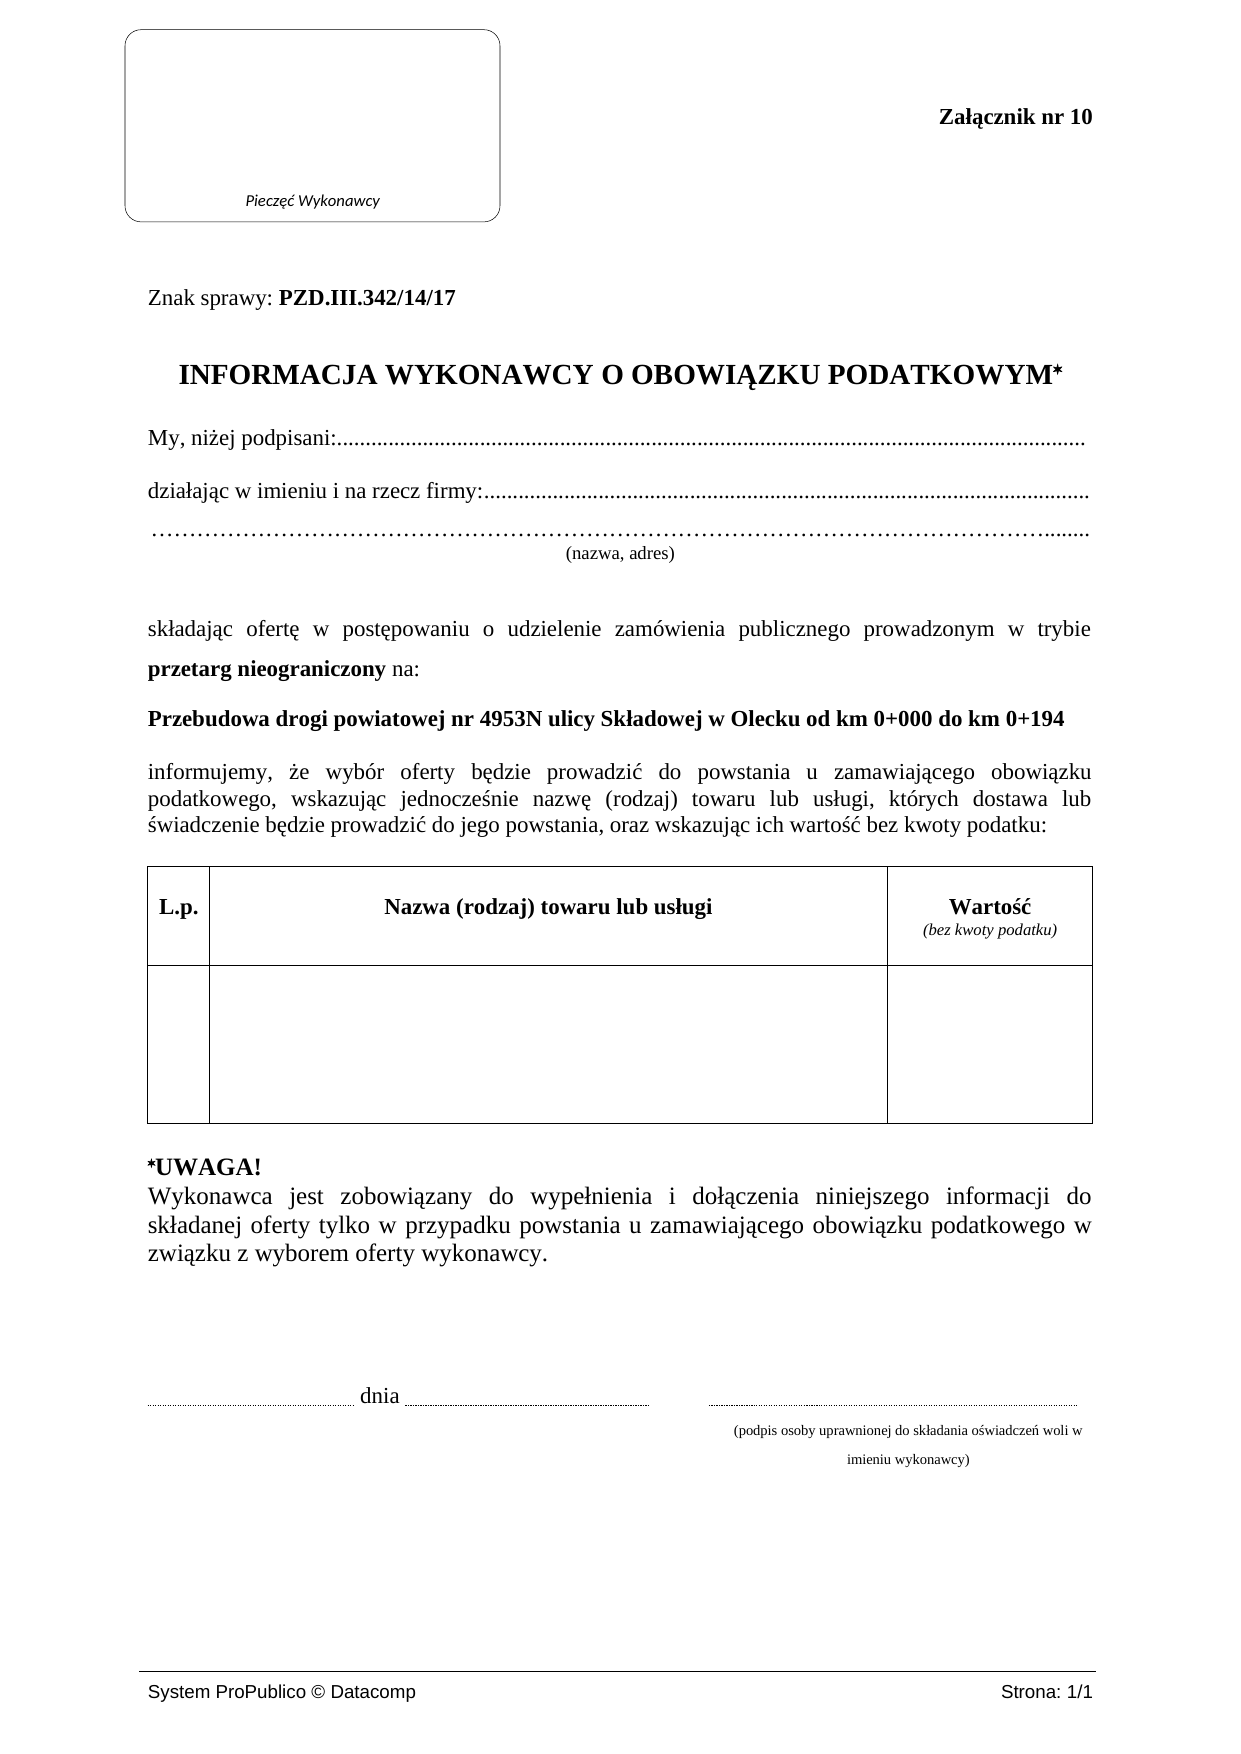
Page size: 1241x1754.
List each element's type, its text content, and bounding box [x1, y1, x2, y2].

text składając ofertę w postępowaniu o udzielenie zamówienia publicznego prowadzonym w trybie przetarg nieograniczony na: [148, 615, 1093, 681]
text Przebudowa drogi powiatowej nr 4953N ulicy Składowej w Olecku od km 0+000 do km 0+194 [148, 694, 1093, 732]
text Znak sprawy: PZD.III.342/14/17 [148, 283, 1093, 310]
subtitle Załącznik nr 10 [207, 103, 1093, 130]
table_cell [888, 966, 1092, 1122]
text ………………………………………………………………………………………………………........ (nazwa, adres) [148, 516, 1093, 563]
text dnia [148, 1382, 1093, 1409]
text (podpis osoby uprawnionej do składania oświadczeń woli w imieniu wykonawcy) [723, 1422, 1093, 1479]
table_header Nazwa (rodzaj) towaru lub usługi [210, 867, 887, 965]
text Wykonawca jest zobowiązany do wypełnienia i dołączenia niniejszego informacji do składanej oferty tylko w przypadku powstania u zamawiającego obowiązku podatkowego w związku z wyborem oferty wykonawcy. [148, 1181, 1093, 1267]
table_header Wartość (bez kwoty podatku) [888, 867, 1092, 965]
table_cell [210, 966, 887, 1122]
text UWAGA! [148, 1152, 1093, 1181]
text INFORMACJA WYKONAWCY O OBOWIĄZKU PODATKOWYM [148, 357, 1093, 390]
text My, niżej podpisani:................................................................................................................................... [148, 424, 1093, 450]
text informujemy, że wybór oferty będzie prowadzić do powstania u zamawiającego obowiązku podatkowego, wskazując jednocześnie nazwę (rodzaj) towaru lub usługi, których dostawa lub świadczenie będzie prowadzić do jego powstania, oraz wskazując ich wartość bez kwoty podatku: [148, 758, 1093, 837]
table_cell [148, 966, 209, 1122]
text działając w imieniu i na rzecz firmy:.......................................................................................................... [148, 477, 1093, 503]
table_header L.p. [148, 867, 209, 965]
